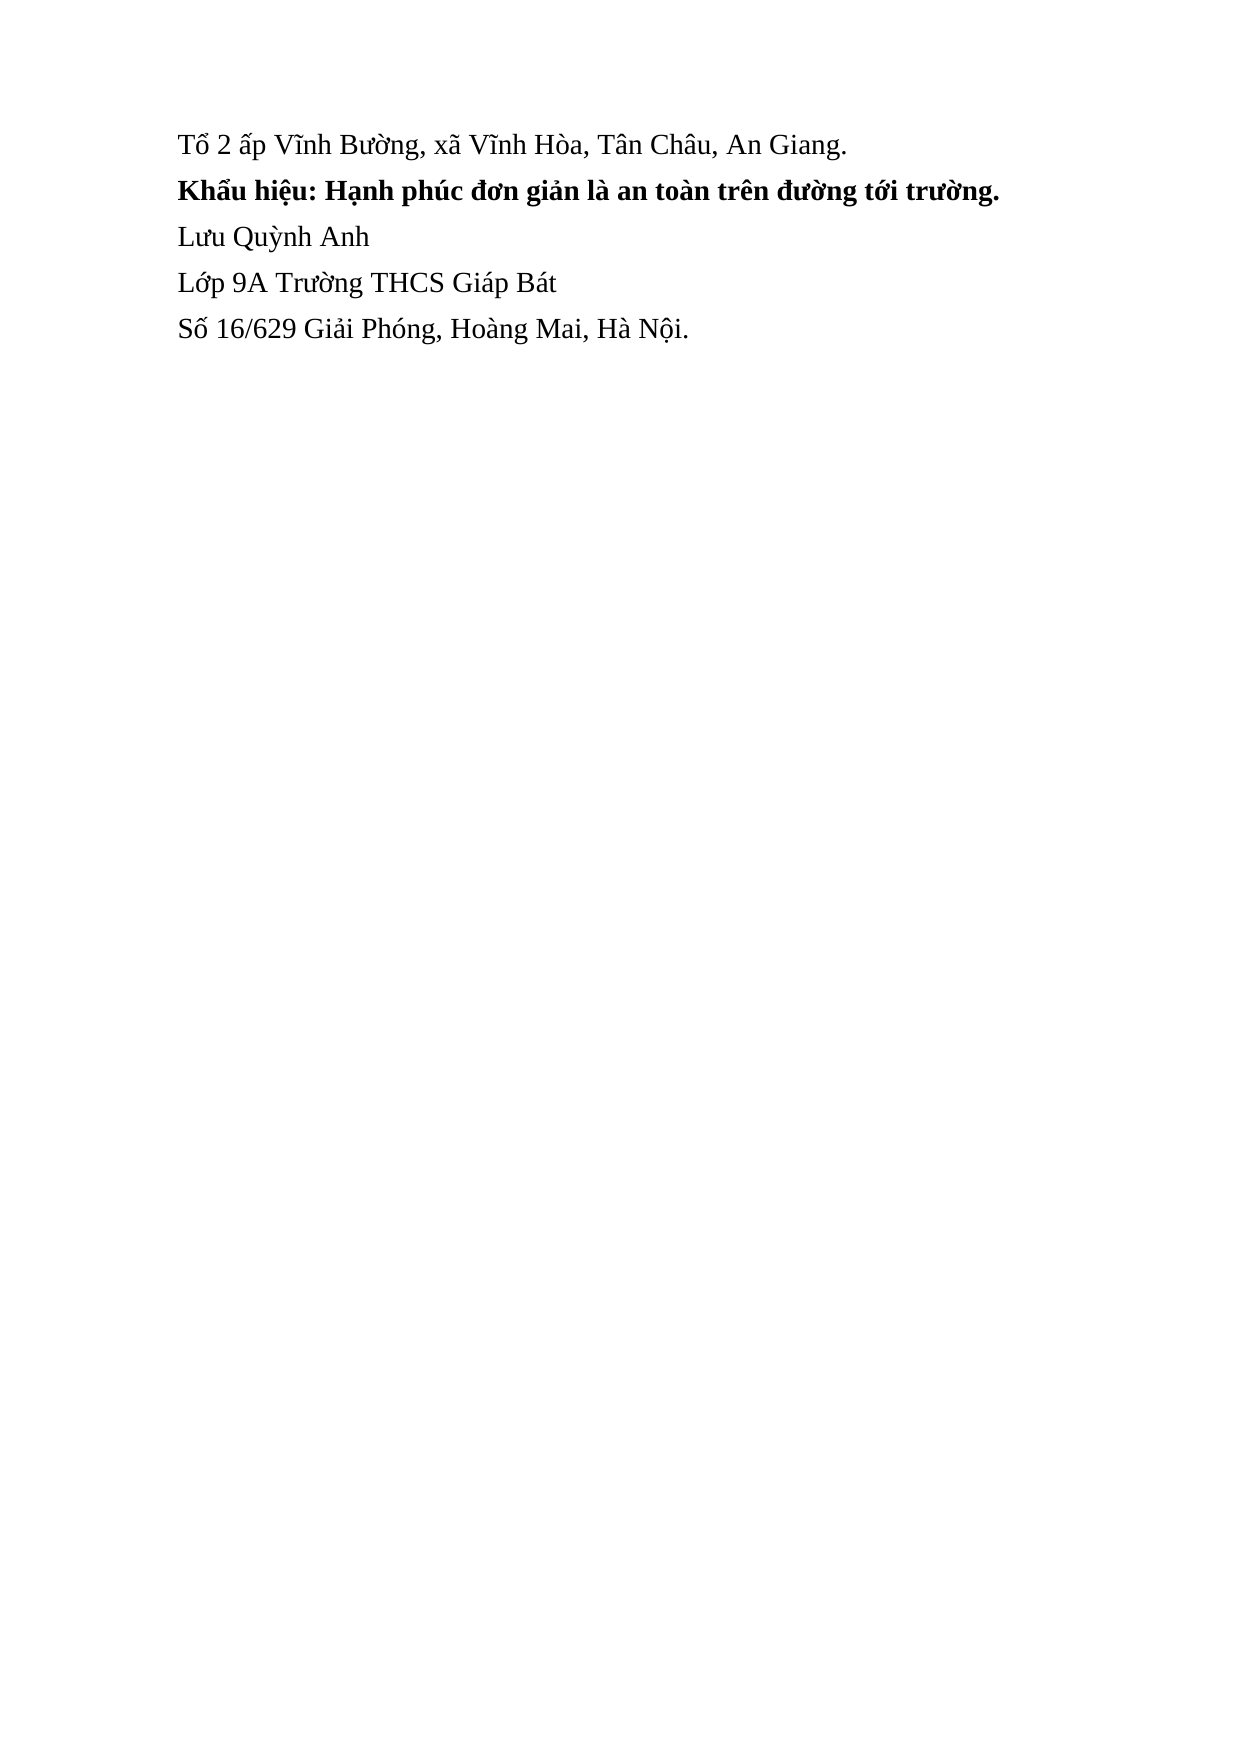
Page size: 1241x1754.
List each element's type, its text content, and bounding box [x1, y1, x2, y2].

text Lưu Quỳnh Anh [177, 219, 1134, 252]
subtitle Khẩu hiệu: Hạnh phúc đơn giản là an toàn trên đường tới trường. [177, 173, 1134, 207]
text Tổ 2 ấp Vĩnh Bường, xã Vĩnh Hòa, Tân Châu, An Giang. [177, 127, 1134, 161]
text Số 16/629 Giải Phóng, Hoàng Mai, Hà Nội. [177, 311, 1134, 344]
text Lớp 9A Trường THCS Giáp Bát [177, 265, 1134, 298]
